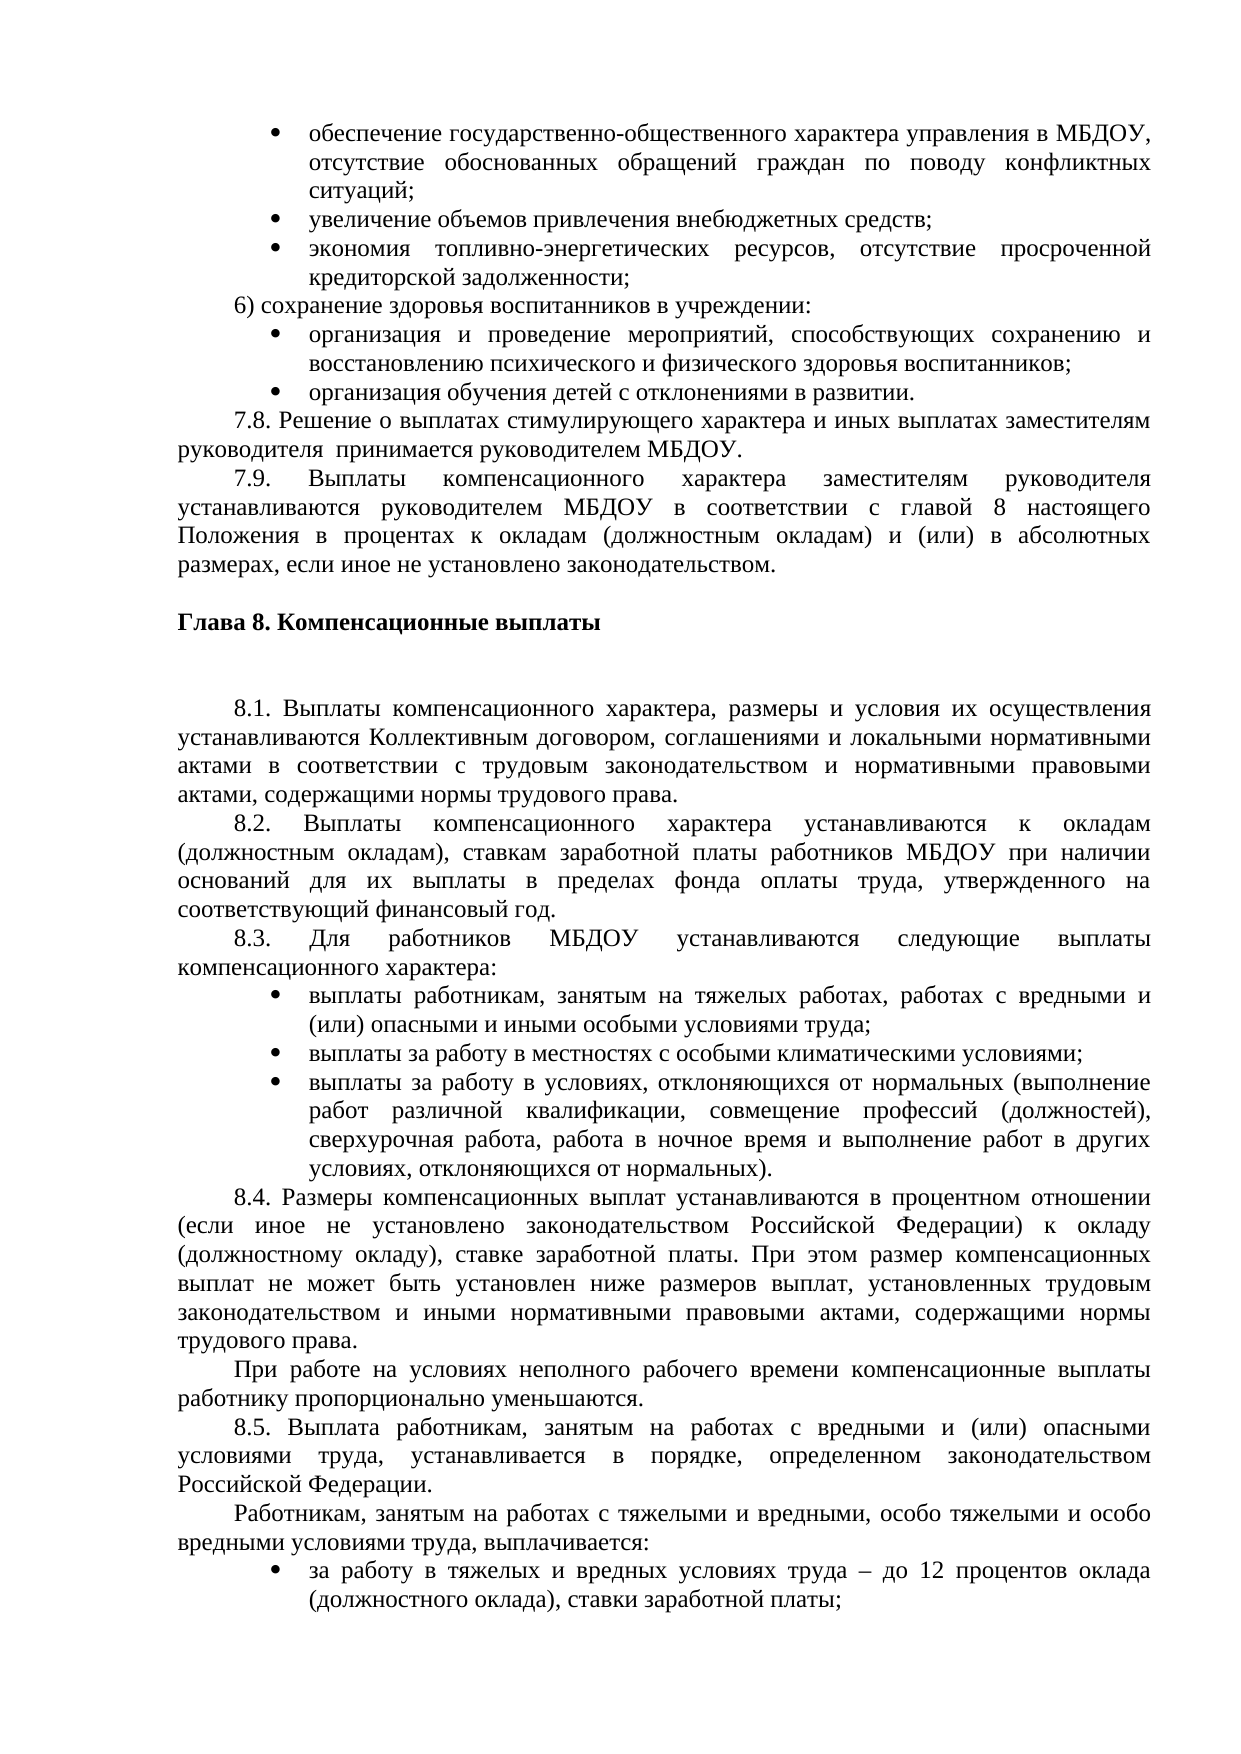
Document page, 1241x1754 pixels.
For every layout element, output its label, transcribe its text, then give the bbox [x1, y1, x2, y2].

list экономия топливно-энергетических ресурсов, отсутствие просроченной кредиторской задолженности; [271, 233, 1152, 291]
text Работникам, занятым на работах с тяжелыми и вредными, особо тяжелыми и особо вредными условиями труда, выплачивается: [177, 1498, 1152, 1556]
list обеспечение государственно-общественного характера управления в МБДОУ, отсутствие обоснованных обращений граждан по поводу конфликтных ситуаций; [271, 118, 1152, 204]
text 8.4. Размеры компенсационных выплат устанавливаются в процентном отношении (если иное не установлено законодательством Российской Федерации) к окладу (должностному окладу), ставке заработной платы. При этом размер компенсационных выплат не может быть установлен ниже размеров выплат, установленных трудовым законодательством и иными нормативными правовыми актами, содержащими нормы трудового права. [177, 1182, 1152, 1354]
text 7.9. Выплаты компенсационного характера заместителям руководителя устанавливаются руководителем МБДОУ в соответствии с главой 8 настоящего Положения в процентах к окладам (должностным окладам) и (или) в абсолютных размерах, если иное не установлено законодательством. [177, 463, 1152, 578]
text При работе на условиях неполного рабочего времени компенсационные выплаты работнику пропорционально уменьшаются. [177, 1354, 1152, 1412]
text 6) сохранение здоровья воспитанников в учреждении: [177, 291, 1152, 319]
list организация и проведение мероприятий, способствующих сохранению и восстановлению психического и физического здоровья воспитанников; [271, 319, 1152, 377]
text 8.3. Для работников МБДОУ устанавливаются следующие выплаты компенсационного характера: [177, 923, 1152, 981]
text 8.2. Выплаты компенсационного характера устанавливаются к окладам (должностным окладам), ставкам заработной платы работников МБДОУ при наличии оснований для их выплаты в пределах фонда оплаты труда, утвержденного на соответствующий финансовый год. [177, 808, 1152, 923]
list выплаты за работу в местностях с особыми климатическими условиями; [271, 1038, 1152, 1067]
text 8.5. Выплата работникам, занятым на работах с вредными и (или) опасными условиями труда, устанавливается в порядке, определенном законодательством Российской Федерации. [177, 1412, 1152, 1498]
list за работу в тяжелых и вредных условиях труда – до 12 процентов оклада (должностного оклада), ставки заработной платы; [271, 1556, 1152, 1613]
text Глава 8. Компенсационные выплаты [177, 607, 1152, 636]
list выплаты работникам, занятым на тяжелых работах, работах с вредными и (или) опасными и иными особыми условиями труда; [271, 981, 1152, 1038]
text 8.1. Выплаты компенсационного характера, размеры и условия их осуществления устанавливаются Коллективным договором, соглашениями и локальными нормативными актами в соответствии с трудовым законодательством и нормативными правовыми актами, содержащими нормы трудового права. [177, 693, 1152, 808]
list увеличение объемов привлечения внебюджетных средств; [271, 204, 1152, 233]
list выплаты за работу в условиях, отклоняющихся от нормальных (выполнение работ различной квалификации, совмещение профессий (должностей), сверхурочная работа, работа в ночное время и выполнение работ в других условиях, отклоняющихся от нормальных). [271, 1067, 1152, 1182]
text 7.8. Решение о выплатах стимулирующего характера и иных выплатах заместителям руководителя принимается руководителем МБДОУ. [177, 406, 1152, 463]
list организация обучения детей с отклонениями в развитии. [271, 377, 1152, 406]
